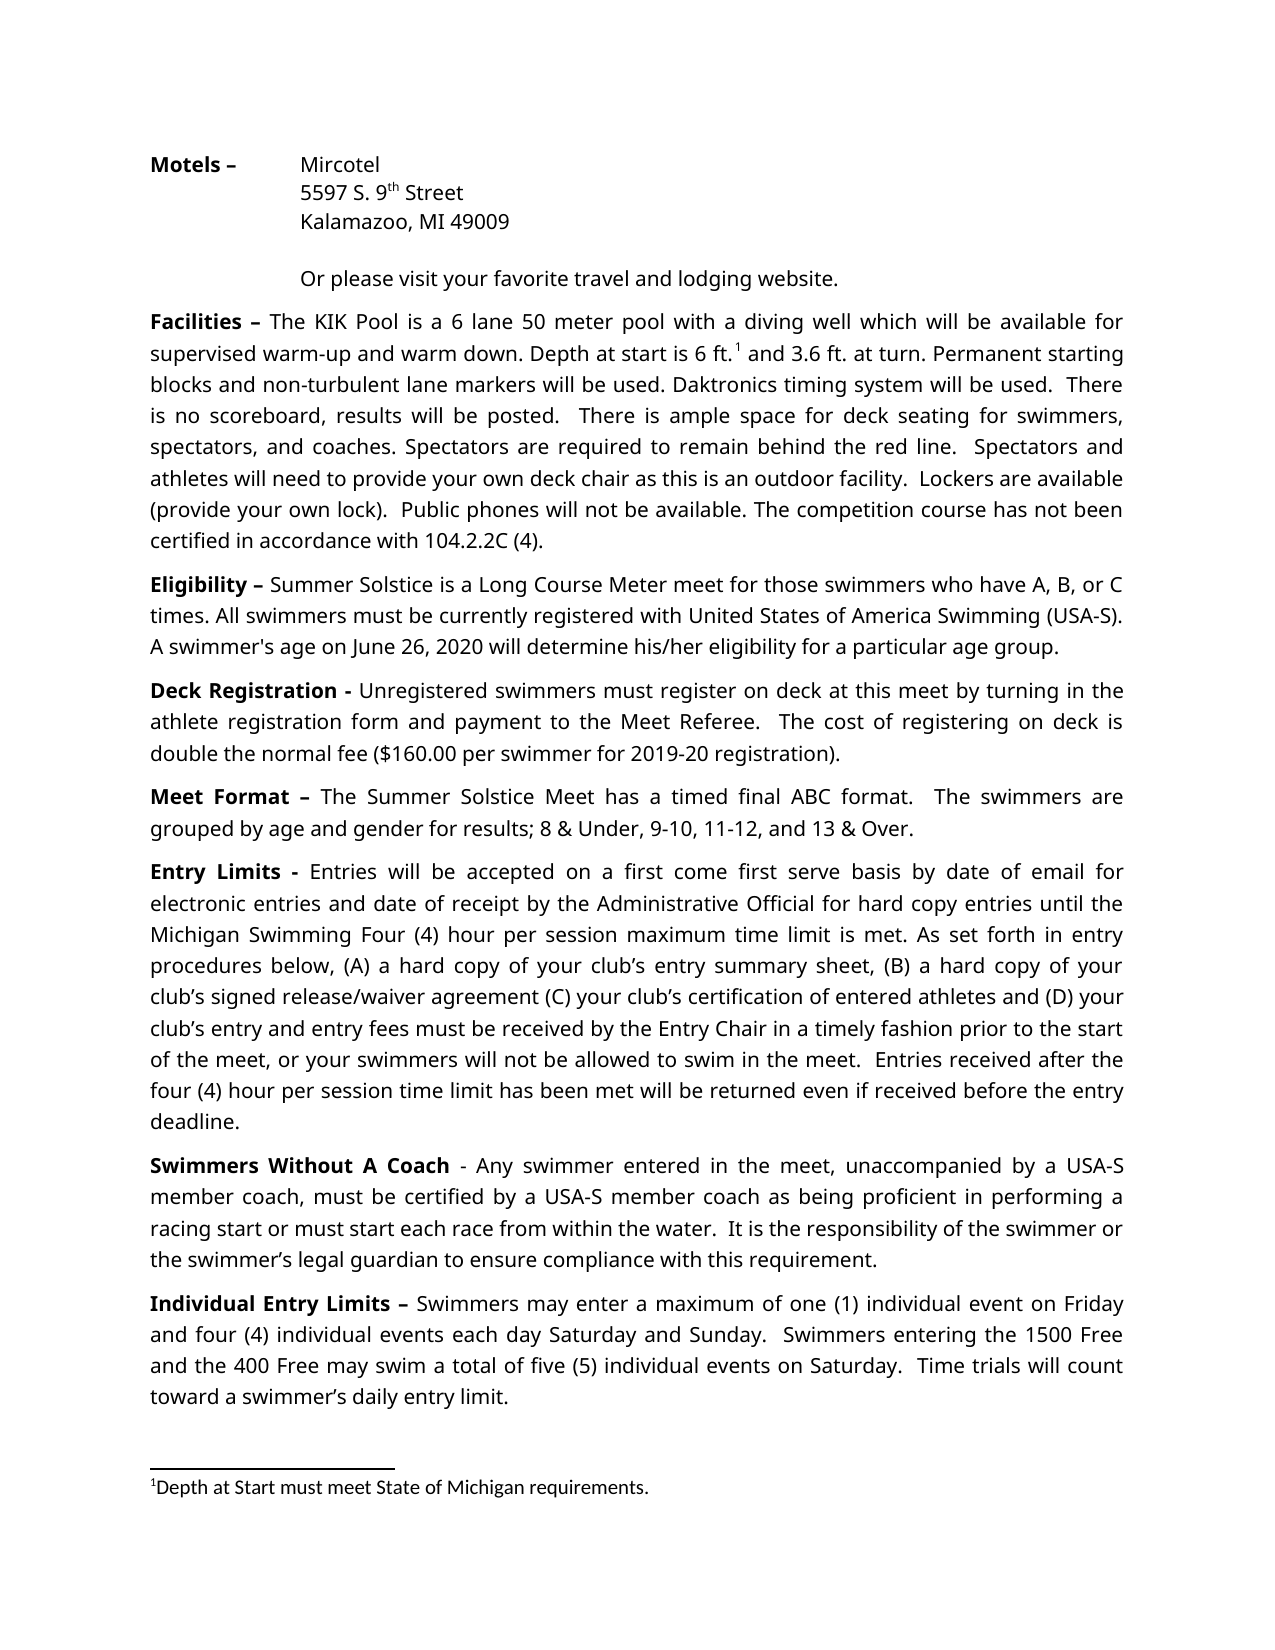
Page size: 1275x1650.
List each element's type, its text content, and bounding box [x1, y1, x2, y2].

text Swimmers Without A Coach - Any swimmer entered in the meet, unaccompanied by a USA-S member coach, must be certified by a USA-S member coach as being proficient in performing a racing start or must start each race from within the water. It is the responsibility of the swimmer or the swimmer’s legal guardian to ensure compliance with this requirement. [150, 1151, 1125, 1273]
text Deck Registration - Unregistered swimmers must register on deck at this meet by turning in the athlete registration form and payment to the Meet Referee. The cost of registering on deck is double the normal fee ($160.00 per swimmer for 2019-20 registration). [150, 676, 1125, 767]
text 5597 S. 9th Street [150, 178, 1125, 207]
text Eligibility – Summer Solstice is a Long Course Meter meet for those swimmers who have A, B, or C times. All swimmers must be currently registered with United States of America Swimming (USA-S). A swimmer's age on June 26, 2020 will determine his/her eligibility for a particular age group. [150, 570, 1125, 661]
text Entry Limits - Entries will be accepted on a first come first serve basis by date of email for electronic entries and date of receipt by the Administrative Official for hard copy entries until the Michigan Swimming Four (4) hour per session maximum time limit is met. As set forth in entry procedures below, (A) a hard copy of your club’s entry summary sheet, (B) a hard copy of your club’s signed release/waiver agreement (C) your club’s certification of entered athletes and (D) your club’s entry and entry fees must be received by the Entry Chair in a timely fashion prior to the start of the meet, or your swimmers will not be allowed to swim in the meet. Entries received after the four (4) hour per session time limit has been met will be returned even if received before the entry deadline. [150, 857, 1125, 1136]
text Kalamazoo, MI 49009 [150, 207, 1125, 235]
text Meet Format – The Summer Solstice Meet has a timed final ABC format. The swimmers are grouped by age and gender for results; 8 & Under, 9-10, 11-12, and 13 & Over. [150, 782, 1125, 842]
text Motels – Mircotel [150, 150, 1125, 178]
text Facilities – The KIK Pool is a 6 lane 50 meter pool with a diving well which will be available for supervised warm-up and warm down. Depth at start is 6 ft. and 3.6 ft. at turn. Permanent starting blocks and non-turbulent lane markers will be used. Daktronics timing system will be used. There is no scoreboard, results will be posted. There is ample space for deck seating for swimmers, spectators, and coaches. Spectators are required to remain behind the red line. Spectators and athletes will need to provide your own deck chair as this is an outdoor facility. Lockers are available (provide your own lock). Public phones will not be available. The competition course has not been certified in accordance with 104.2.2C (4). [150, 307, 1125, 555]
text Individual Entry Limits – Swimmers may enter a maximum of one (1) individual event on Friday and four (4) individual events each day Saturday and Sunday. Swimmers entering the 1500 Free and the 400 Free may swim a total of five (5) individual events on Saturday. Time trials will count toward a swimmer’s daily entry limit. [150, 1289, 1125, 1411]
text Or please visit your favorite travel and lodging website. [150, 264, 1125, 292]
